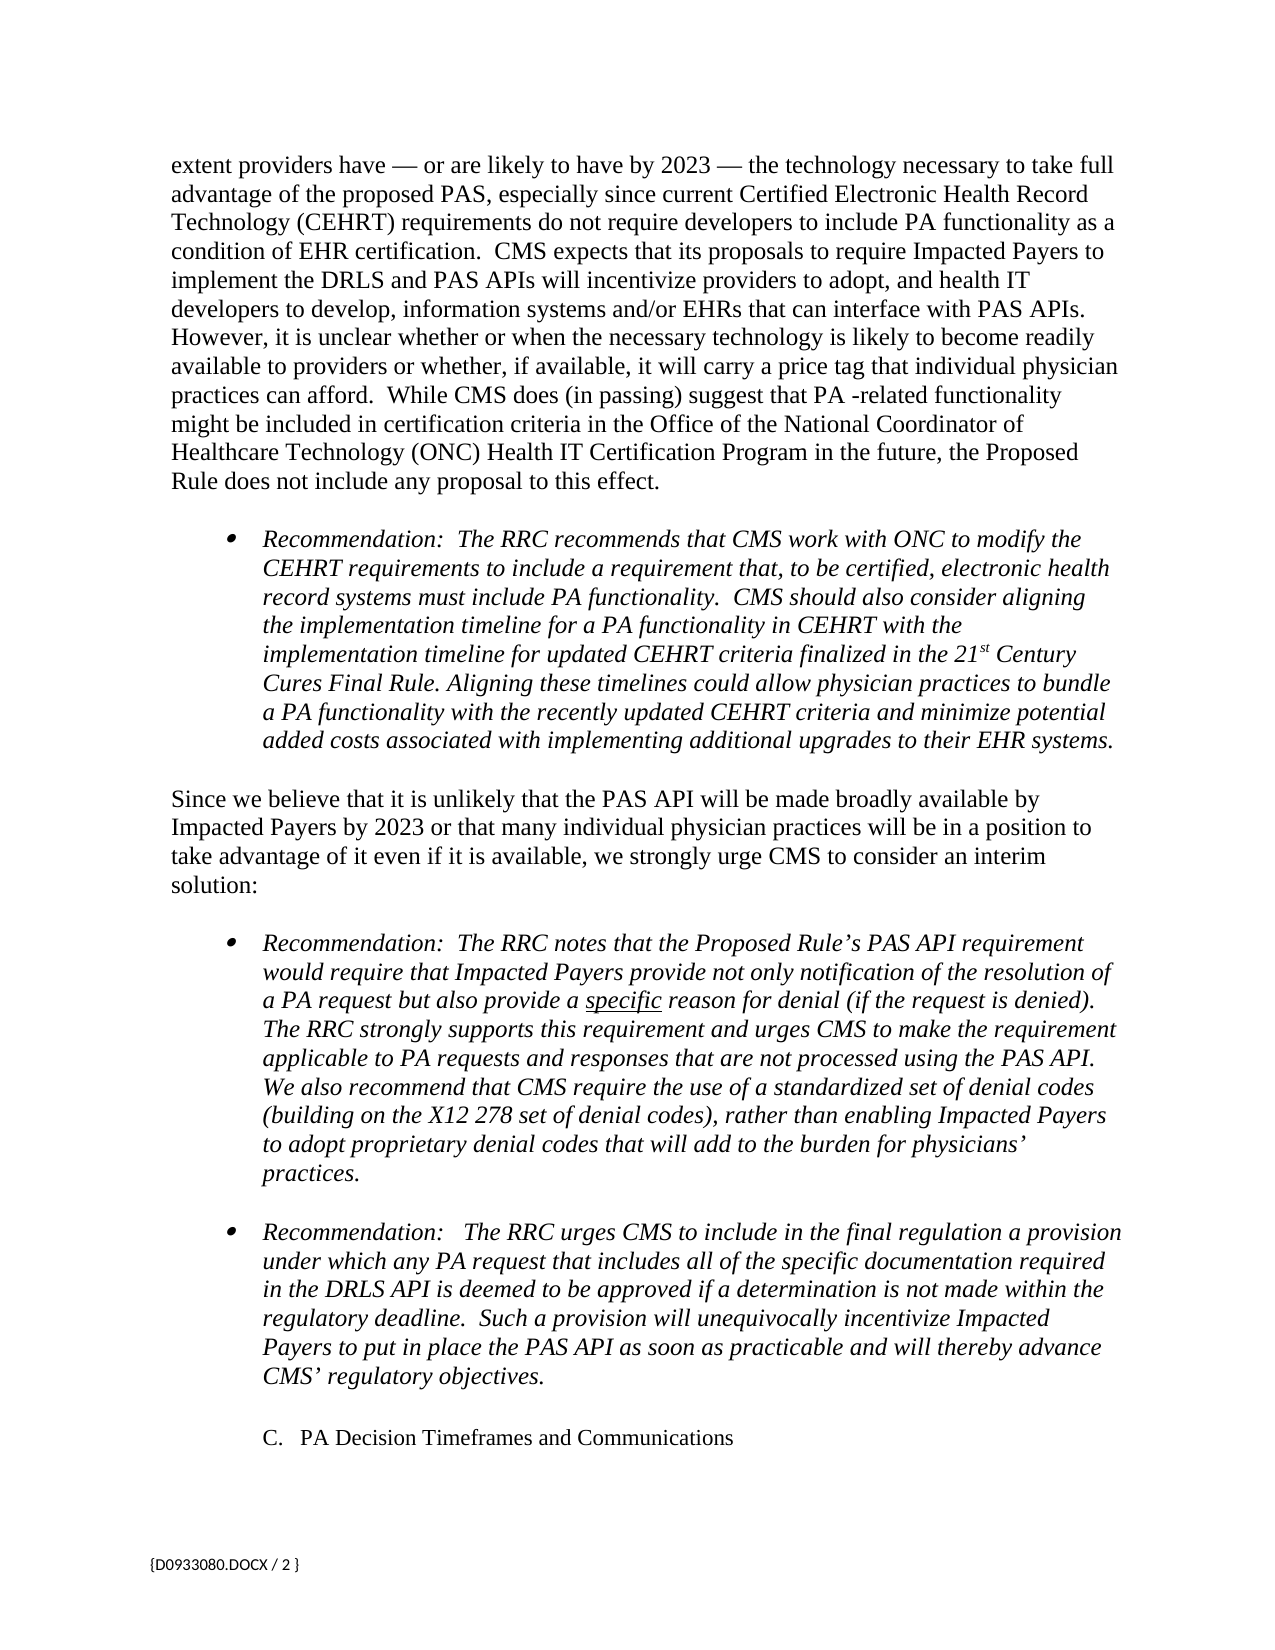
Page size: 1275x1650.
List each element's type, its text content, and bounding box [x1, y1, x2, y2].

list Recommendation: The RRC recommends that CMS work with ONC to modify the CEHRT requirements to include a requirement that, to be certified, electronic health record systems must include PA functionality. CMS should also consider aligning the implementation timeline for a PA functionality in CEHRT with the implementation timeline for updated CEHRT criteria finalized in the 21st Century Cures Final Rule. Aligning these timelines could allow physician practices to bundle a PA functionality with the recently updated CEHRT criteria and minimize potential added costs associated with implementing additional upgrades to their EHR systems. [225, 524, 1125, 754]
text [171, 150, 1125, 495]
list Recommendation: The RRC notes that the Proposed Rule’s PAS API requirement would require that Impacted Payers provide not only notification of the resolution of a PA request but also provide a specific reason for denial (if the request is denied). The RRC strongly supports this requirement and urges CMS to make the requirement applicable to PA requests and responses that are not processed using the PAS API. We also recommend that CMS require the use of a standardized set of denial codes (building on the X12 278 set of denial codes), rather than enabling Impacted Payers to adopt proprietary denial codes that will add to the burden for physicians’ practices. [225, 928, 1125, 1188]
list Recommendation: The RRC urges CMS to include in the final regulation a provision under which any PA request that includes all of the specific documentation required in the DRLS API is deemed to be approved if a determination is not made within the regulatory deadline. Such a provision will unequivocally incentivize Impacted Payers to put in place the PAS API as soon as practicable and will thereby advance CMS’ regulatory objectives. [225, 1217, 1125, 1389]
text Since we believe that it is unlikely that the PAS API will be made broadly available by Impacted Payers by 2023 or that many individual physician practices will be in a position to take advantage of it even if it is available, we strongly urge CMS to consider an interim solution: [171, 784, 1125, 899]
subtitle PA Decision Timeframes and Communications [262, 1424, 1125, 1450]
